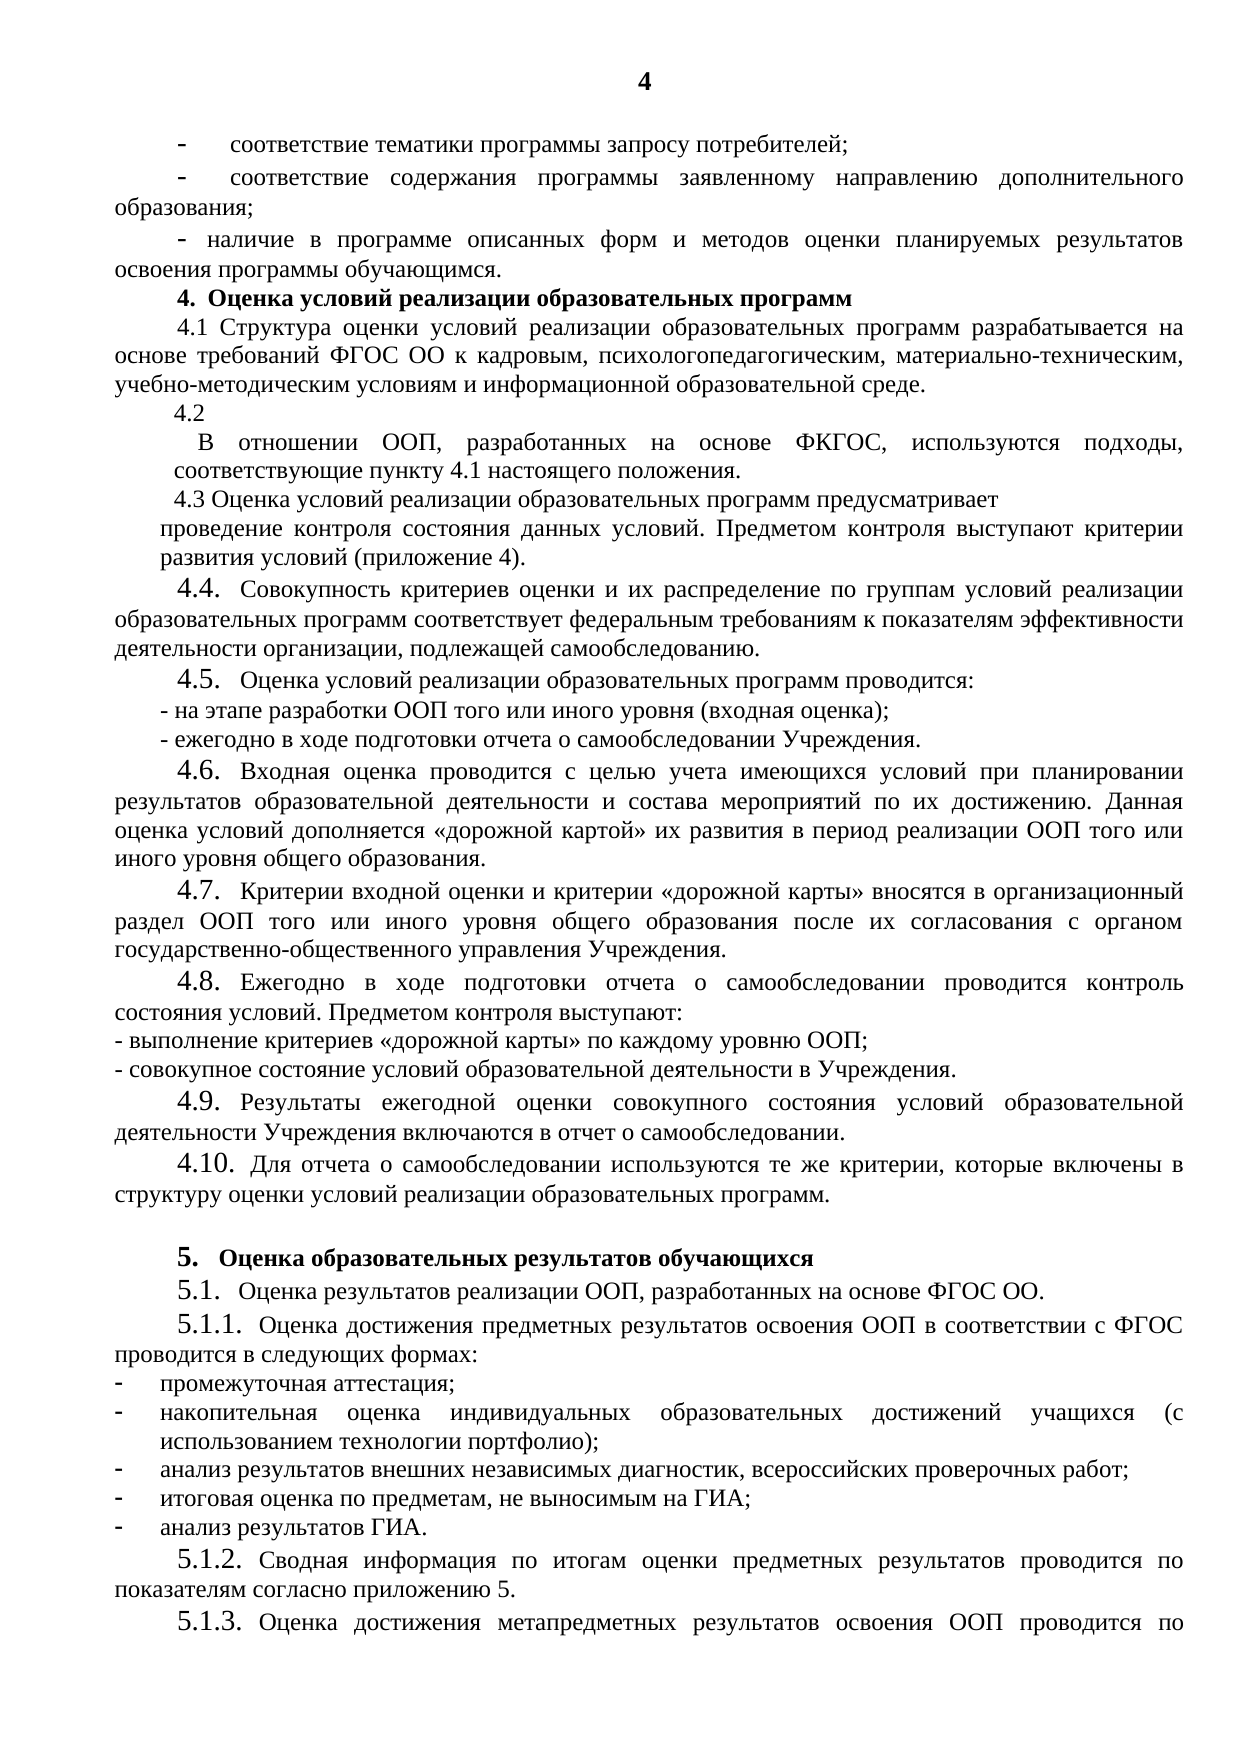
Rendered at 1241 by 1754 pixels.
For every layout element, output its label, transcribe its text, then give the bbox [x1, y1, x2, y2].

text проведение контроля состояния данных условий. Предметом контроля выступают критерии развития условий (приложение 4). [160, 513, 1184, 570]
text - совокупное состояние условий образовательной деятельности в Учреждения. [114, 1054, 1184, 1083]
text 4.3 Оценка условий реализации образовательных программ предусматривает [173, 484, 1184, 513]
list Оценка результатов реализации ООП, разработанных на основе ФГОС ОО. [114, 1272, 1184, 1306]
list соответствие тематики программы запросу потребителей; [114, 125, 1184, 158]
list Критерии входной оценки и критерии «дорожной карты» вносятся в организационный раздел ООП того или иного уровня общего образования после их согласования с органом государственно-общественного управления Учреждения. [114, 872, 1184, 963]
list накопительная оценка индивидуальных образовательных достижений учащихся (с использованием технологии портфолио); [114, 1397, 1184, 1454]
text - на этапе разработки ООП того или иного уровня (входная оценка); [160, 695, 1184, 724]
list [114, 1603, 1184, 1637]
list промежуточная аттестация; [114, 1368, 1184, 1397]
list Оценка образовательных результатов обучающихся [114, 1239, 1184, 1272]
text 4.1 Структура оценки условий реализации образовательных программ разрабатывается на основе требований ФГОС ОО к кадровым, психологопедагогическим, материально-техническим, учебно-методическим условиям и информационной образовательной среде. [114, 312, 1184, 398]
list Оценка условий реализации образовательных программ проводится: [114, 661, 1184, 695]
list Сводная информация по итогам оценки предметных результатов проводится по показателям согласно приложению 5. [114, 1541, 1184, 1603]
text 4. Оценка условий реализации образовательных программ [114, 283, 1184, 312]
text - ежегодно в ходе подготовки отчета о самообследовании Учреждения. [160, 724, 1184, 752]
list анализ результатов ГИА. [114, 1512, 1184, 1541]
text В отношении ООП, разработанных на основе ФКГОС, используются подходы, соответствующие пункту 4.1 настоящего положения. [173, 427, 1184, 484]
list Совокупность критериев оценки и их распределение по группам условий реализации образовательных программ соответствует федеральным требованиям к показателям эффективности деятельности организации, подлежащей самообследованию. [114, 570, 1184, 661]
list Для отчета о самообследовании используются те же критерии, которые включены в структуру оценки условий реализации образовательных программ. [114, 1145, 1184, 1208]
text 4.2 [173, 398, 1184, 427]
list наличие в программе описанных форм и методов оценки планируемых результатов освоения программы обучающимся. [114, 221, 1184, 283]
list Оценка достижения предметных результатов освоения ООП в соответствии с ФГОС проводится в следующих формах: [114, 1306, 1184, 1368]
list соответствие содержания программы заявленному направлению дополнительного образования; [114, 158, 1184, 221]
list Результаты ежегодной оценки совокупного состояния условий образовательной деятельности Учреждения включаются в отчет о самообследовании. [114, 1083, 1184, 1145]
list Входная оценка проводится с целью учета имеющихся условий при планировании результатов образовательной деятельности и состава мероприятий по их достижению. Данная оценка условий дополняется «дорожной картой» их развития в период реализации ООП того или иного уровня общего образования. [114, 752, 1184, 872]
list Ежегодно в ходе подготовки отчета о самообследовании проводится контроль состояния условий. Предметом контроля выступают: [114, 963, 1184, 1026]
list итоговая оценка по предметам, не выносимым на ГИА; [114, 1483, 1184, 1512]
list анализ результатов внешних независимых диагностик, всероссийских проверочных работ; [114, 1454, 1184, 1483]
text - выполнение критериев «дорожной карты» по каждому уровню ООП; [114, 1026, 1184, 1054]
